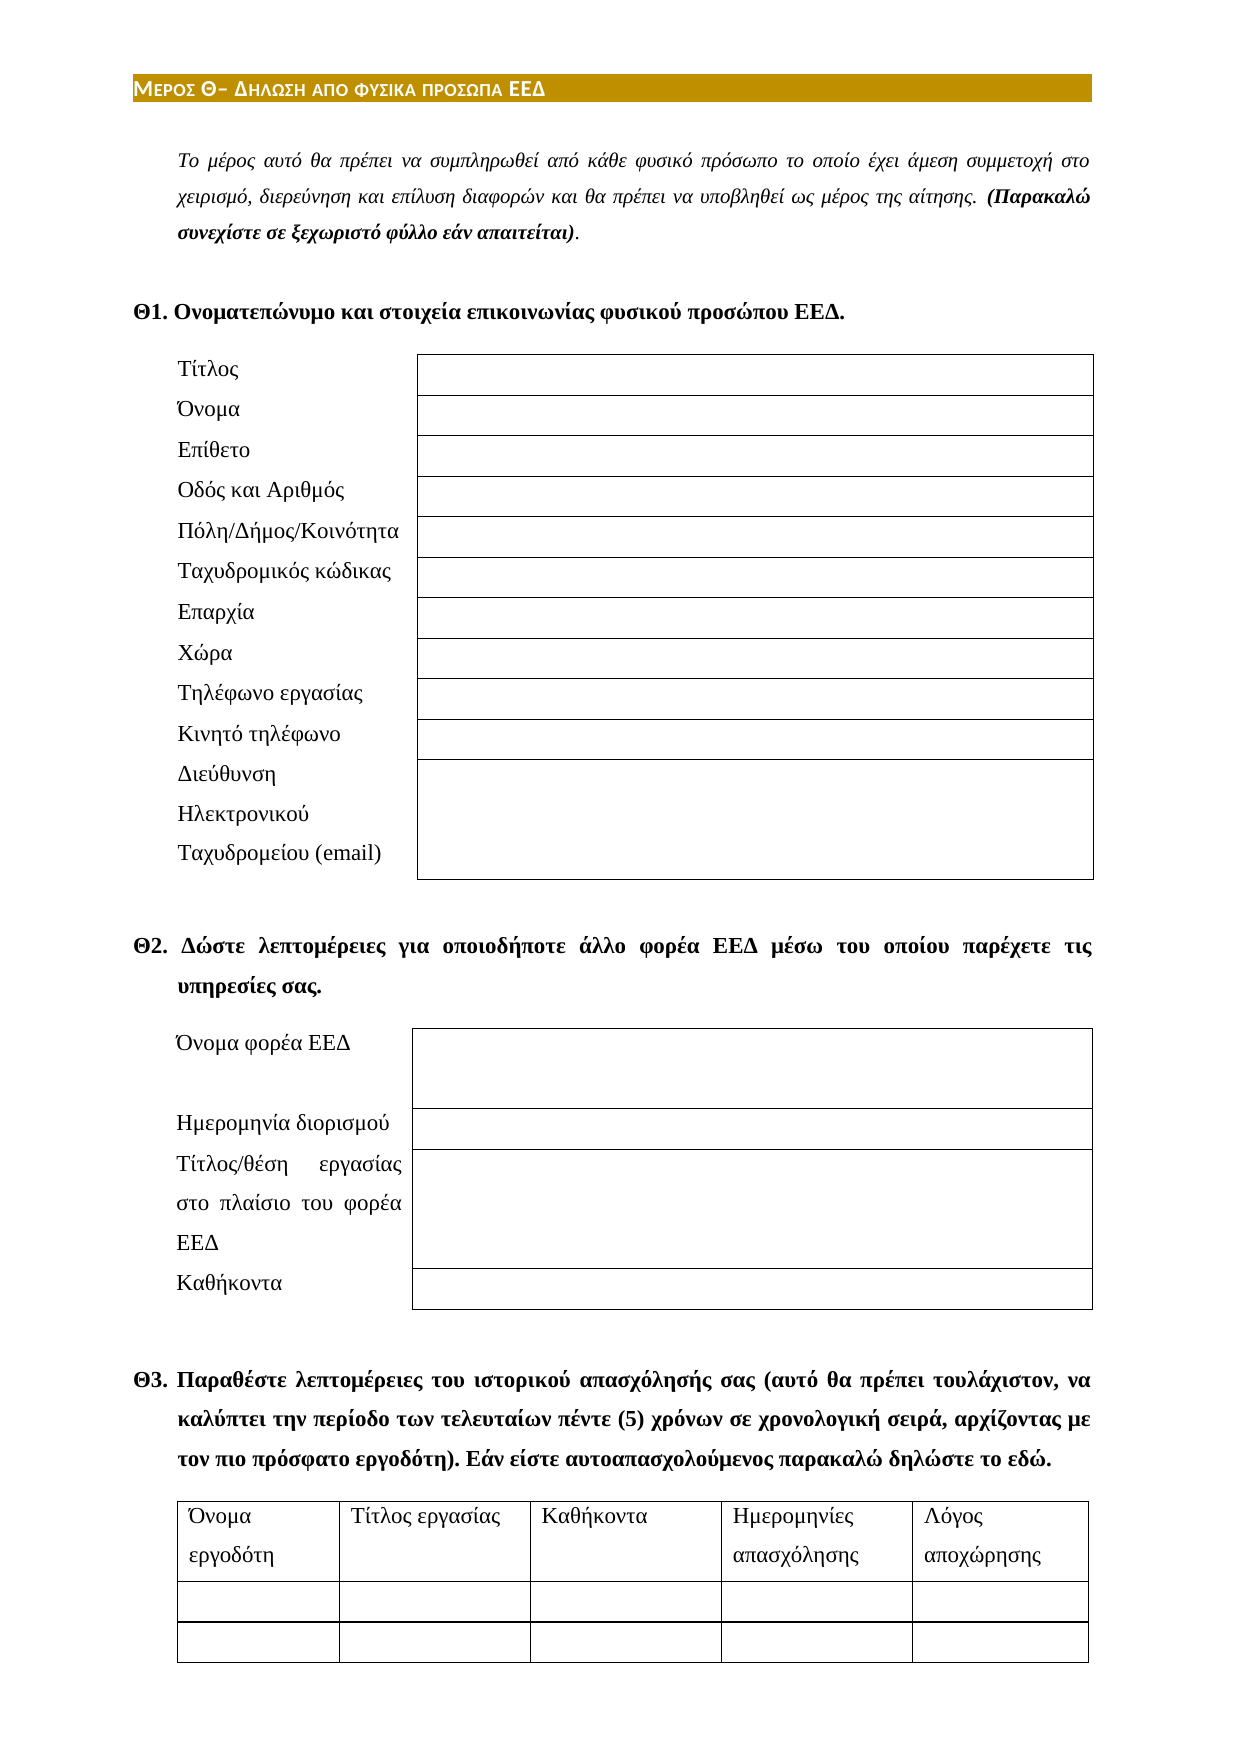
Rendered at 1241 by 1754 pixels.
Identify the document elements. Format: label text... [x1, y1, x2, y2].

table_header [418, 355, 1093, 394]
table_cell [178, 1623, 339, 1662]
table_cell [531, 1582, 721, 1621]
table_cell [722, 1623, 912, 1662]
table_header Ημερομηνίες απασχόλησης [722, 1502, 912, 1581]
table_header Λόγος αποχώρησης [913, 1502, 1088, 1581]
table_cell Χώρα [148, 638, 417, 678]
table_cell [413, 1150, 1092, 1268]
table_cell [913, 1623, 1088, 1662]
table_cell [913, 1582, 1088, 1621]
table_cell [418, 517, 1093, 557]
text Θ2. Δώστε λεπτομέρειες για οποιοδήποτε άλλο φορέα ΕΕΔ μέσω του οποίου παρέχετε τις υπηρεσίες σας. [133, 932, 1092, 998]
table_cell Τίτλος/θέση εργασίας στο πλαίσιο του φορέα ΕΕΔ [147, 1149, 412, 1268]
table_cell [418, 639, 1093, 678]
text Το μέρος αυτό θα πρέπει να συμπληρωθεί από κάθε φυσικό πρόσωπο το οποίο έχει άμεση συμμετοχή στο χειρισμό, διερεύνηση και επίλυση διαφορών και θα πρέπει να υποβληθεί ως μέρος της αίτησης. (Παρακαλώ συνεχίστε σε ξεχωριστό φύλλο εάν απαιτείται). [177, 148, 1092, 244]
table_header Όνομα εργοδότη [178, 1502, 339, 1581]
table_cell [418, 436, 1093, 476]
table_cell Πόλη/Δήμος/Κοινότητα [148, 516, 417, 557]
table_cell Καθήκοντα [147, 1268, 412, 1309]
table_cell [178, 1582, 339, 1621]
text Θ1. Ονοματεπώνυμο και στοιχεία επικοινωνίας φυσικού προσώπου ΕΕΔ. [133, 298, 1092, 324]
table_cell Ημερομηνία διορισμού [147, 1108, 412, 1149]
table_header Καθήκοντα [531, 1502, 721, 1581]
table_cell Επαρχία [148, 597, 417, 638]
table_cell Όνομα [148, 395, 417, 435]
table_cell [722, 1582, 912, 1621]
table_cell Οδός και Αριθμός [148, 476, 417, 516]
table_cell [418, 396, 1093, 435]
table_cell [418, 477, 1093, 516]
table_header Τίτλος εργασίας [340, 1502, 530, 1581]
table_header Τίτλος [148, 354, 417, 394]
table_cell [340, 1582, 530, 1621]
table_cell [418, 558, 1093, 597]
table_cell [340, 1623, 530, 1662]
table_cell [418, 598, 1093, 638]
table_cell Επίθετο [148, 435, 417, 476]
table_cell [413, 1109, 1092, 1149]
table_cell Τηλέφωνο εργασίας [148, 678, 417, 719]
table_cell [413, 1269, 1092, 1309]
table_cell Κινητό τηλέφωνο [148, 719, 417, 759]
table_cell Ταχυδρομικός κώδικας [148, 557, 417, 597]
table_cell [418, 720, 1093, 759]
table_header Όνομα φορέα ΕΕΔ [147, 1028, 412, 1108]
table_header [413, 1029, 1092, 1108]
table_cell [418, 679, 1093, 719]
table_cell [418, 760, 1093, 879]
text Θ3. Παραθέστε λεπτομέρειες του ιστορικού απασχόλησής σας (αυτό θα πρέπει τουλάχιστον, να καλύπτει την περίοδο των τελευταίων πέντε (5) χρόνων σε χρονολογική σειρά, αρχίζοντας με τον πιο πρόσφατο εργοδότη). Εάν είστε αυτοαπασχολούμενος παρακαλώ δηλώστε το εδώ. [133, 1366, 1092, 1471]
table_cell [531, 1623, 721, 1662]
table_cell Διεύθυνση Ηλεκτρονικού Ταχυδρομείου (email) [148, 759, 417, 879]
